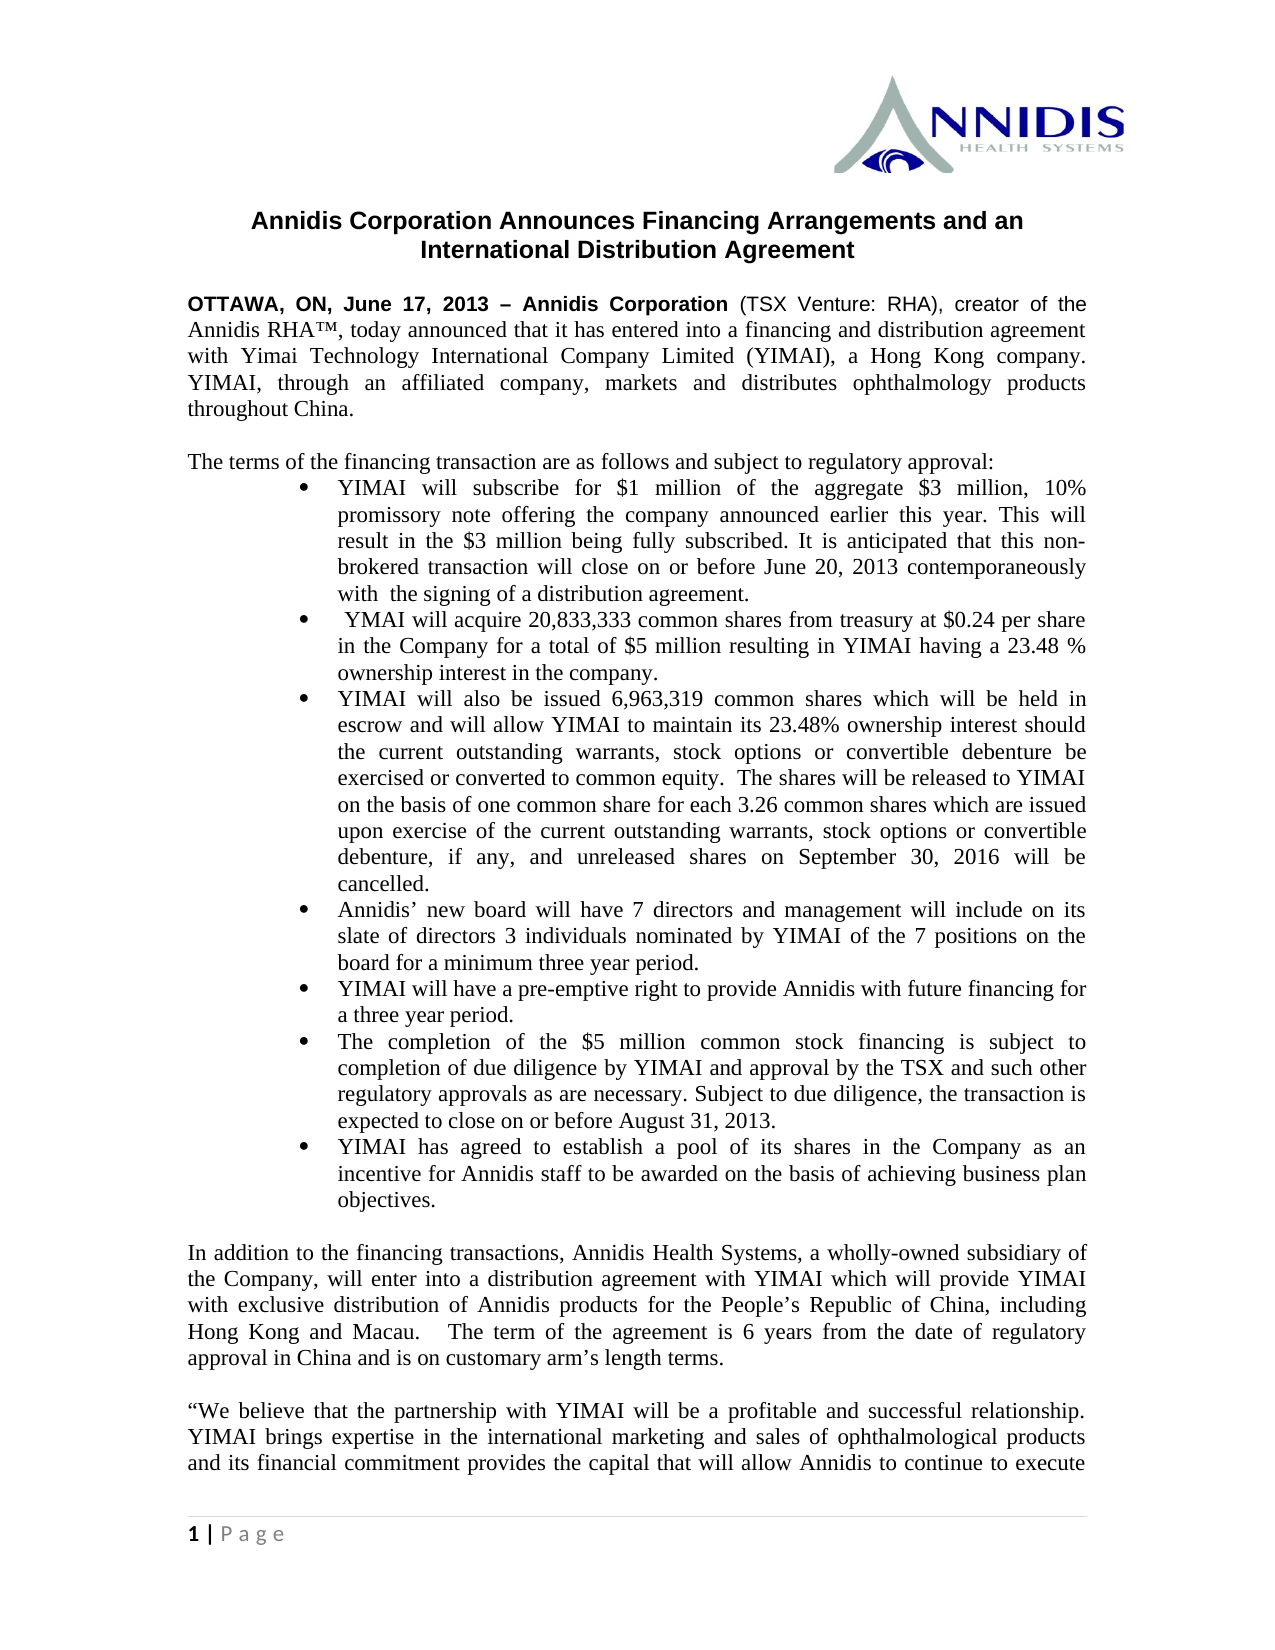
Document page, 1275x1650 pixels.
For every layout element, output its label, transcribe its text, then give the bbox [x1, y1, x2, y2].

text In addition to the financing transactions, Annidis Health Systems, a wholly-owned subsidiary of the Company, will enter into a distribution agreement with YIMAI which will provide YIMAI with exclusive distribution of Annidis products for the People’s Republic of China, including Hong Kong and Macau. The term of the agreement is 6 years from the date of regulatory approval in China and is on customary arm’s length terms. [187, 1239, 1087, 1370]
list YIMAI will subscribe for $1 million of the aggregate $3 million, 10% promissory note offering the company announced earlier this year. This will result in the $3 million being fully subscribed. It is anticipated that this non-brokered transaction will close on or before June 20, 2013 contemporaneously with the signing of a distribution agreement. [300, 474, 1087, 606]
text The terms of the financing transaction are as follows and subject to regulatory approval: [187, 448, 1087, 474]
list Annidis’ new board will have 7 directors and management will include on its slate of directors 3 individuals nominated by YIMAI of the 7 positions on the board for a minimum three year period. [300, 896, 1087, 975]
text OTTAWA, ON, June 17, 2013 – Annidis Corporation (TSX Venture: RHA), creator of the Annidis RHA™, today announced that it has entered into a financing and distribution agreement with Yimai Technology International Company Limited (YIMAI), a Hong Kong company. YIMAI, through an affiliated company, markets and distributes ophthalmology products throughout China. [187, 292, 1087, 422]
list YIMAI will have a pre-emptive right to provide Annidis with future financing for a three year period. [300, 975, 1087, 1028]
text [187, 1397, 1087, 1476]
list YIMAI has agreed to establish a pool of its shares in the Company as an incentive for Annidis staff to be awarded on the basis of achieving business plan objectives. [300, 1133, 1087, 1212]
list The completion of the $5 million common stock financing is subject to completion of due diligence by YIMAI and approval by the TSX and such other regulatory approvals as are necessary. Subject to due diligence, the transaction is expected to close on or before August 31, 2013. [300, 1028, 1087, 1133]
list YIMAI will also be issued 6,963,319 common shares which will be held in escrow and will allow YIMAI to maintain its 23.48% ownership interest should the current outstanding warrants, stock options or convertible debenture be exercised or converted to common equity. The shares will be released to YIMAI on the basis of one common share for each 3.26 common shares which are issued upon exercise of the current outstanding warrants, stock options or convertible debenture, if any, and unreleased shares on September 30, 2016 will be cancelled. [300, 685, 1087, 896]
picture [832, 75, 1123, 172]
text Annidis Corporation Announces Financing Arrangements and an International Distribution Agreement [187, 206, 1087, 263]
list YMAI will acquire 20,833,333 common shares from treasury at $0.24 per share in the Company for a total of $5 million resulting in YIMAI having a 23.48 % ownership interest in the company. [300, 606, 1087, 685]
